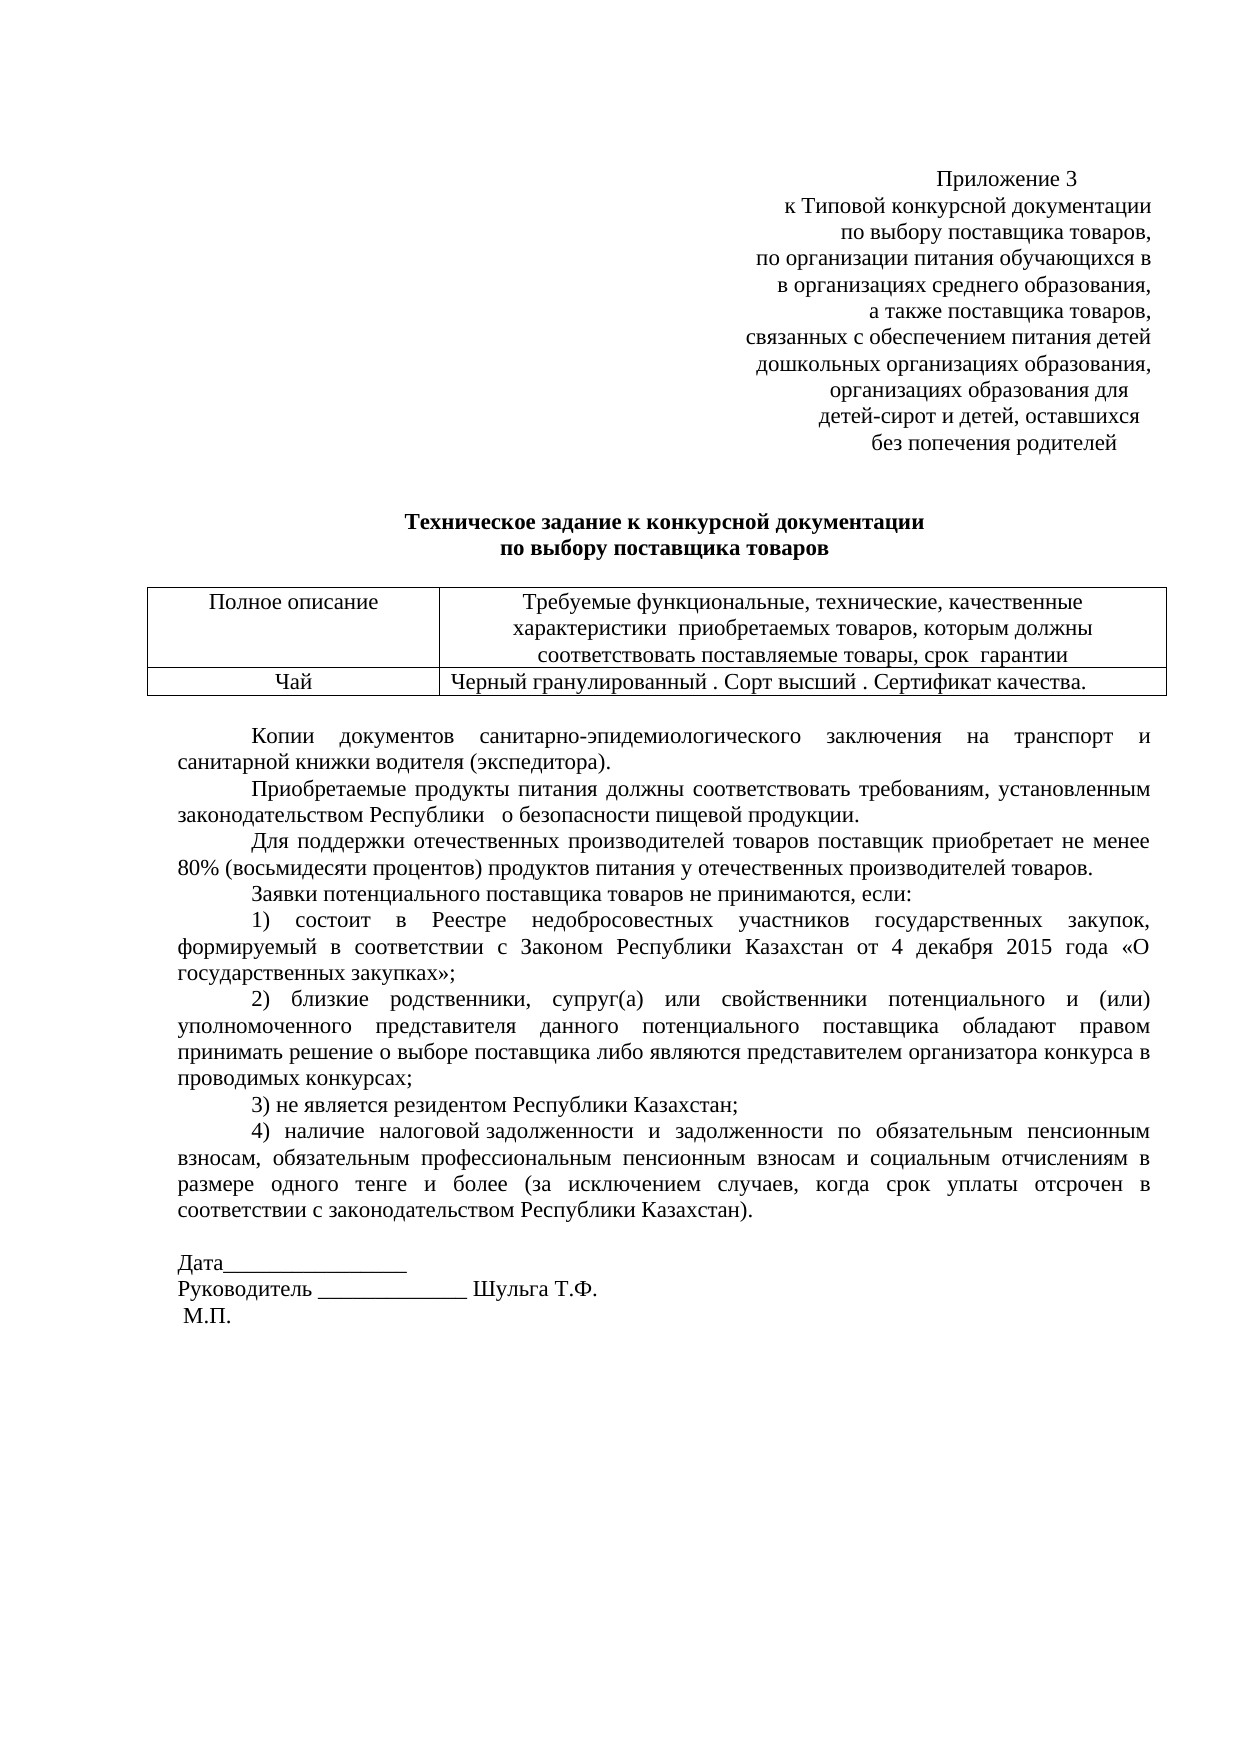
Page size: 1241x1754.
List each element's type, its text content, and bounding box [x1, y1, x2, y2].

text Дата________________ [177, 1249, 1152, 1275]
text дошкольных организациях образования, организациях образования для детей-сирот и детей, оставшихся без попечения родителей [177, 350, 1152, 455]
text по выбору поставщика товаров [177, 534, 1152, 561]
text 3) не является резидентом Республики Казахстан; [177, 1091, 1152, 1117]
text по организации питания обучающихся в [177, 244, 1152, 271]
text связанных с обеспечением питания детей [177, 323, 1152, 350]
text 4) наличие налоговой задолженности и задолженности по обязательным пенсионным взносам, обязательным профессиональным пенсионным взносам и социальным отчислениям в размере одного тенге и более (за исключением случаев, когда срок уплаты отсрочен в соответствии с законодательством Республики Казахстан). [177, 1117, 1152, 1223]
text Приобретаемые продукты питания должны соответствовать требованиям, установленным законодательством Республики о безопасности пищевой продукции. [177, 774, 1152, 827]
text в организациях среднего образования, [177, 271, 1152, 297]
text а также поставщика товаров, [177, 297, 1152, 323]
table_cell Черный гранулированный . Сорт высший . Сертификат качества. [440, 668, 1166, 694]
text 1) состоит в Реестре недобросовестных участников государственных закупок, формируемый в соответствии с Законом Республики Казахстан от 4 декабря 2015 года «О государственных закупках»; [177, 906, 1152, 985]
text Техническое задание к конкурсной документации [177, 508, 1152, 534]
text 2) близкие родственники, супруг(а) или свойственники потенциального и (или) уполномоченного представителя данного потенциального поставщика обладают правом принимать решение о выборе поставщика либо являются представителем организатора конкурса в проводимых конкурсах; [177, 985, 1152, 1091]
text Заявки потенциального поставщика товаров не принимаются, если: [177, 880, 1152, 906]
table_header Требуемые функциональные, технические, качественные характеристики приобретаемых товаров, которым должны соответствовать поставляемые товары, срок гарантии [440, 588, 1166, 667]
text Копии документов санитарно-эпидемиологического заключения на транспорт и санитарной книжки водителя (экспедитора). [177, 722, 1152, 774]
text Приложение 3 к Типовой конкурсной документации по выбору поставщика товаров, [177, 165, 1152, 244]
text Для поддержки отечественных производителей товаров поставщик приобретает не менее 80% (восьмидесяти процентов) продуктов питания у отечественных производителей товаров. [177, 827, 1152, 880]
table_header Полное описание [148, 588, 439, 667]
text Руководитель _____________ Шульга Т.Ф. [177, 1275, 1152, 1302]
table_cell Чай [148, 668, 439, 694]
text М.П. [177, 1302, 1152, 1328]
